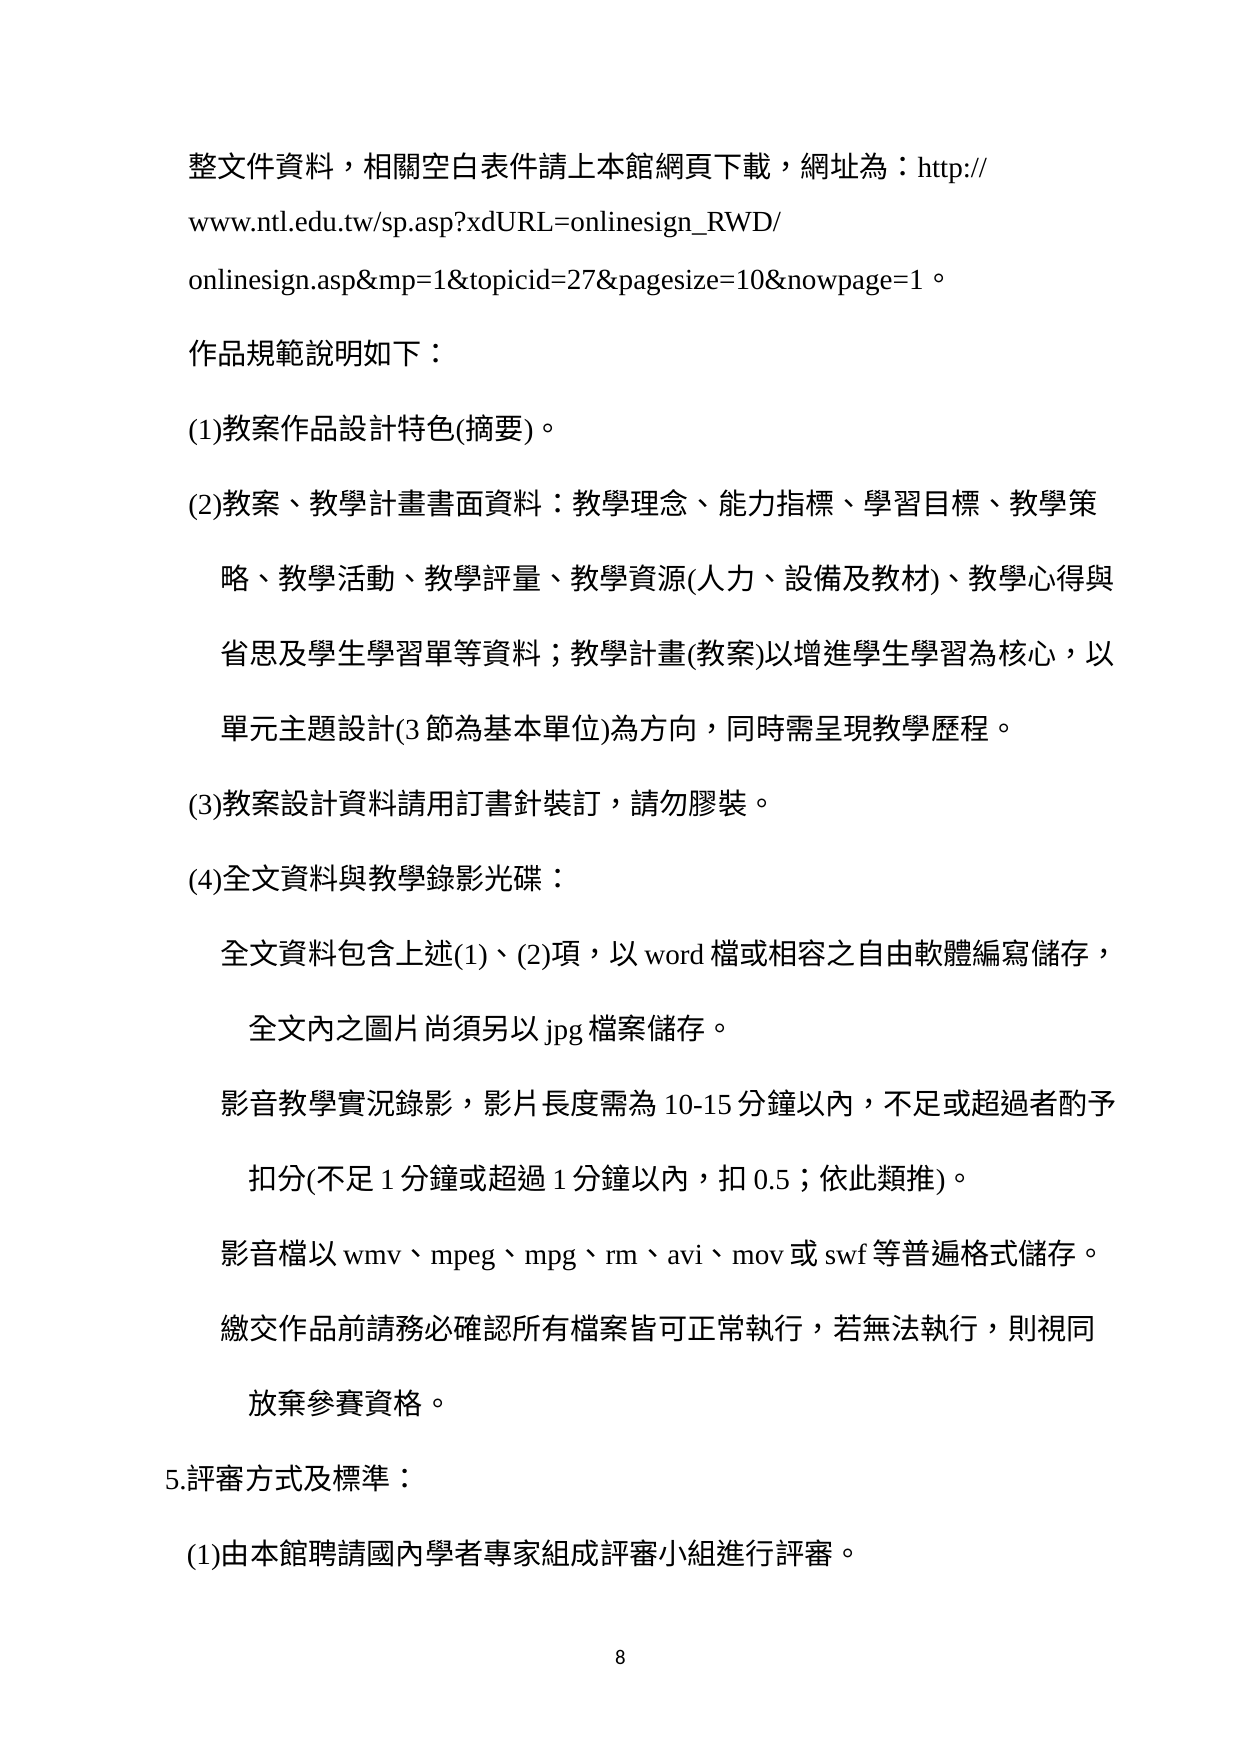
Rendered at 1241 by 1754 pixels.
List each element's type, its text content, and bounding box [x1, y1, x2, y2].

text (4)全文資料與教學錄影光碟： [188, 839, 1122, 914]
text 繳交作品前請務必確認所有檔案皆可正常執行，若無法執行，則視同放棄參賽資格。 [220, 1289, 1122, 1439]
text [188, 127, 1122, 314]
text 全文資料包含上述(1)、(2)項，以word檔或相容之自由軟體編寫儲存，全文內之圖片尚須另以jpg檔案儲存。 [220, 914, 1122, 1064]
text 影音檔以wmv、mpeg、mpg、rm、avi、mov或swf等普遍格式儲存。 [220, 1214, 1122, 1289]
text (2)教案、教學計畫書面資料：教學理念、能力指標、學習目標、教學策略、教學活動、教學評量、教學資源(人力、設備及教材)、教學心得與省思及學生學習單等資料；教學計畫(教案)以增進學生學習為核心，以單元主題設計(3節為基本單位)為方向，同時需呈現教學歷程。 [188, 464, 1122, 764]
text (3)教案設計資料請用訂書針裝訂，請勿膠裝。 [188, 764, 1122, 839]
text 作品規範說明如下： [188, 314, 1122, 389]
text 5.評審方式及標準： [164, 1439, 1122, 1514]
text 影音教學實況錄影，影片長度需為10-15分鐘以內，不足或超過者酌予扣分(不足1分鐘或超過1分鐘以內，扣0.5；依此類推)。 [220, 1064, 1122, 1214]
text (1)由本館聘請國內學者專家組成評審小組進行評審。 [187, 1514, 1122, 1589]
text (1)教案作品設計特色(摘要)。 [188, 389, 1122, 464]
